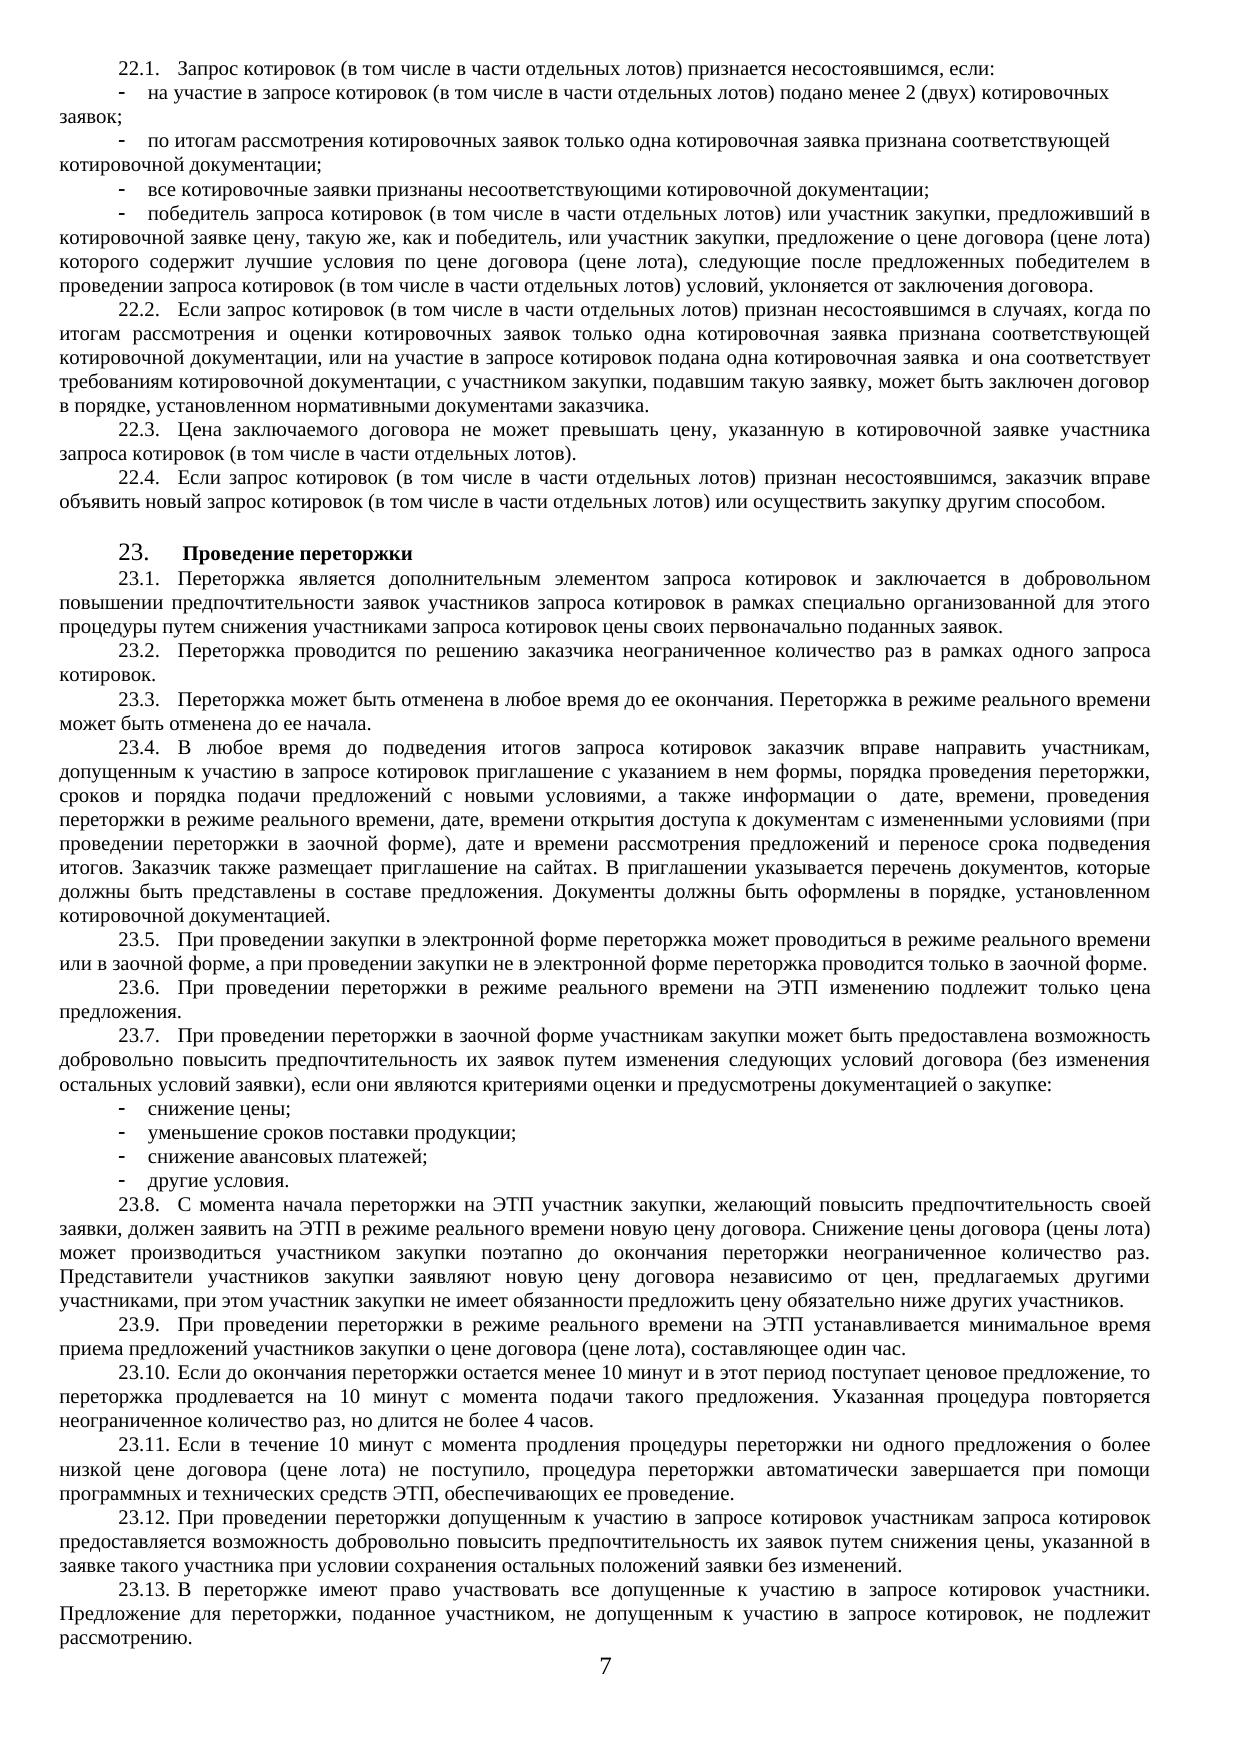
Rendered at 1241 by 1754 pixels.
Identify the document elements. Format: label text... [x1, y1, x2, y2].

list Цена заключаемого договора не может превышать цену, указанную в котировочной заявке участника запроса котировок (в том числе в части отдельных лотов). [59, 417, 1152, 465]
list В переторжке имеют право участвовать все допущенные к участию в запросе котировок участники. Предложение для переторжки, поданное участником, не допущенным к участию в запросе котировок, не подлежит рассмотрению. [59, 1577, 1152, 1649]
list уменьшение сроков поставки продукции; [59, 1119, 1152, 1144]
list Если запрос котировок (в том числе в части отдельных лотов) признан несостоявшимся, заказчик вправе объявить новый запрос котировок (в том числе в части отдельных лотов) или осуществить закупку другим способом. [59, 465, 1152, 513]
list Если до окончания переторжки остается менее 10 минут и в этот период поступает ценовое предложение, то переторжка продлевается на 10 минут с момента подачи такого предложения. Указанная процедура повторяется неограниченное количество раз, но длится не более 4 часов. [59, 1360, 1152, 1432]
list Если в течение 10 минут с момента продления процедуры переторжки ни одного предложения о более низкой цене договора (цене лота) не поступило, процедура переторжки автоматически завершается при помощи программных и технических средств ЭТП, обеспечивающих ее проведение. [59, 1432, 1152, 1504]
list При проведении переторжки в заочной форме участникам закупки может быть предоставлена возможность добровольно повысить предпочтительность их заявок путем изменения следующих условий договора (без изменения остальных условий заявки), если они являются критериями оценки и предусмотрены документацией о закупке: [59, 1023, 1152, 1096]
list Переторжка проводится по решению заказчика неограниченное количество раз в рамках одного запроса котировок. [59, 638, 1152, 686]
list При проведении переторжки допущенным к участию в запросе котировок участникам запроса котировок предоставляется возможность добровольно повысить предпочтительность их заявок путем снижения цены, указанной в заявке такого участника при условии сохранения остальных положений заявки без изменений. [59, 1504, 1152, 1577]
list снижение авансовых платежей; [59, 1144, 1152, 1168]
list При проведении закупки в электронной форме переторжка может проводиться в режиме реального времени или в заочной форме, а при проведении закупки не в электронной форме переторжка проводится только в заочной форме. [59, 927, 1152, 975]
list При проведении переторжки в режиме реального времени на ЭТП устанавливается минимальное время приема предложений участников закупки о цене договора (цене лота), составляющее один час. [59, 1312, 1152, 1360]
list Запрос котировок (в том числе в части отдельных лотов) признается несостоявшимся, если: [59, 56, 1152, 80]
list снижение цены; [59, 1096, 1152, 1119]
list по итогам рассмотрения котировочных заявок только одна котировочная заявка признана соответствующей котировочной документации; [59, 128, 1152, 176]
list победитель запроса котировок (в том числе в части отдельных лотов) или участник закупки, предложивший в котировочной заявке цену, такую же, как и победитель, или участник закупки, предложение о цене договора (цене лота) которого содержит лучшие условия по цене договора (цене лота), следующие после предложенных победителем в проведении запроса котировок (в том числе в части отдельных лотов) условий, уклоняется от заключения договора. [59, 201, 1152, 297]
list другие условия. [59, 1168, 1152, 1192]
list Переторжка может быть отменена в любое время до ее окончания. Переторжка в режиме реального времени может быть отменена до ее начала. [59, 686, 1152, 734]
list Проведение переторжки [59, 537, 1152, 566]
list В любое время до подведения итогов запроса котировок заказчик вправе направить участникам, допущенным к участию в запросе котировок приглашение с указанием в нем формы, порядка проведения переторжки, сроков и порядка подачи предложений с новыми условиями, а также информации о дате, времени, проведения переторжки в режиме реального времени, дате, времени открытия доступа к документам с измененными условиями (при проведении переторжки в заочной форме), дате и времени рассмотрения предложений и переносе срока подведения итогов. Заказчик также размещает приглашение на сайтах. В приглашении указывается перечень документов, которые должны быть представлены в составе предложения. Документы должны быть оформлены в порядке, установленном котировочной документацией. [59, 734, 1152, 927]
list все котировочные заявки признаны несоответствующими котировочной документации; [59, 176, 1152, 201]
list Переторжка является дополнительным элементом запроса котировок и заключается в добровольном повышении предпочтительности заявок участников запроса котировок в рамках специально организованной для этого процедуры путем снижения участниками запроса котировок цены своих первоначально поданных заявок. [59, 566, 1152, 638]
list С момента начала переторжки на ЭТП участник закупки, желающий повысить предпочтительность своей заявки, должен заявить на ЭТП в режиме реального времени новую цену договора. Снижение цены договора (цены лота) может производиться участником закупки поэтапно до окончания переторжки неограниченное количество раз. Представители участников закупки заявляют новую цену договора независимо от цен, предлагаемых другими участниками, при этом участник закупки не имеет обязанности предложить цену обязательно ниже других участников. [59, 1192, 1152, 1312]
list При проведении переторжки в режиме реального времени на ЭТП изменению подлежит только цена предложения. [59, 975, 1152, 1023]
list на участие в запросе котировок (в том числе в части отдельных лотов) подано менее 2 (двух) котировочных заявок; [59, 80, 1152, 128]
list Если запрос котировок (в том числе в части отдельных лотов) признан несостоявшимся в случаях, когда по итогам рассмотрения и оценки котировочных заявок только одна котировочная заявка признана соответствующей котировочной документации, или на участие в запросе котировок подана одна котировочная заявка и она соответствует требованиям котировочной документации, с участником закупки, подавшим такую заявку, может быть заключен договор в порядке, установленном нормативными документами заказчика. [59, 297, 1152, 417]
